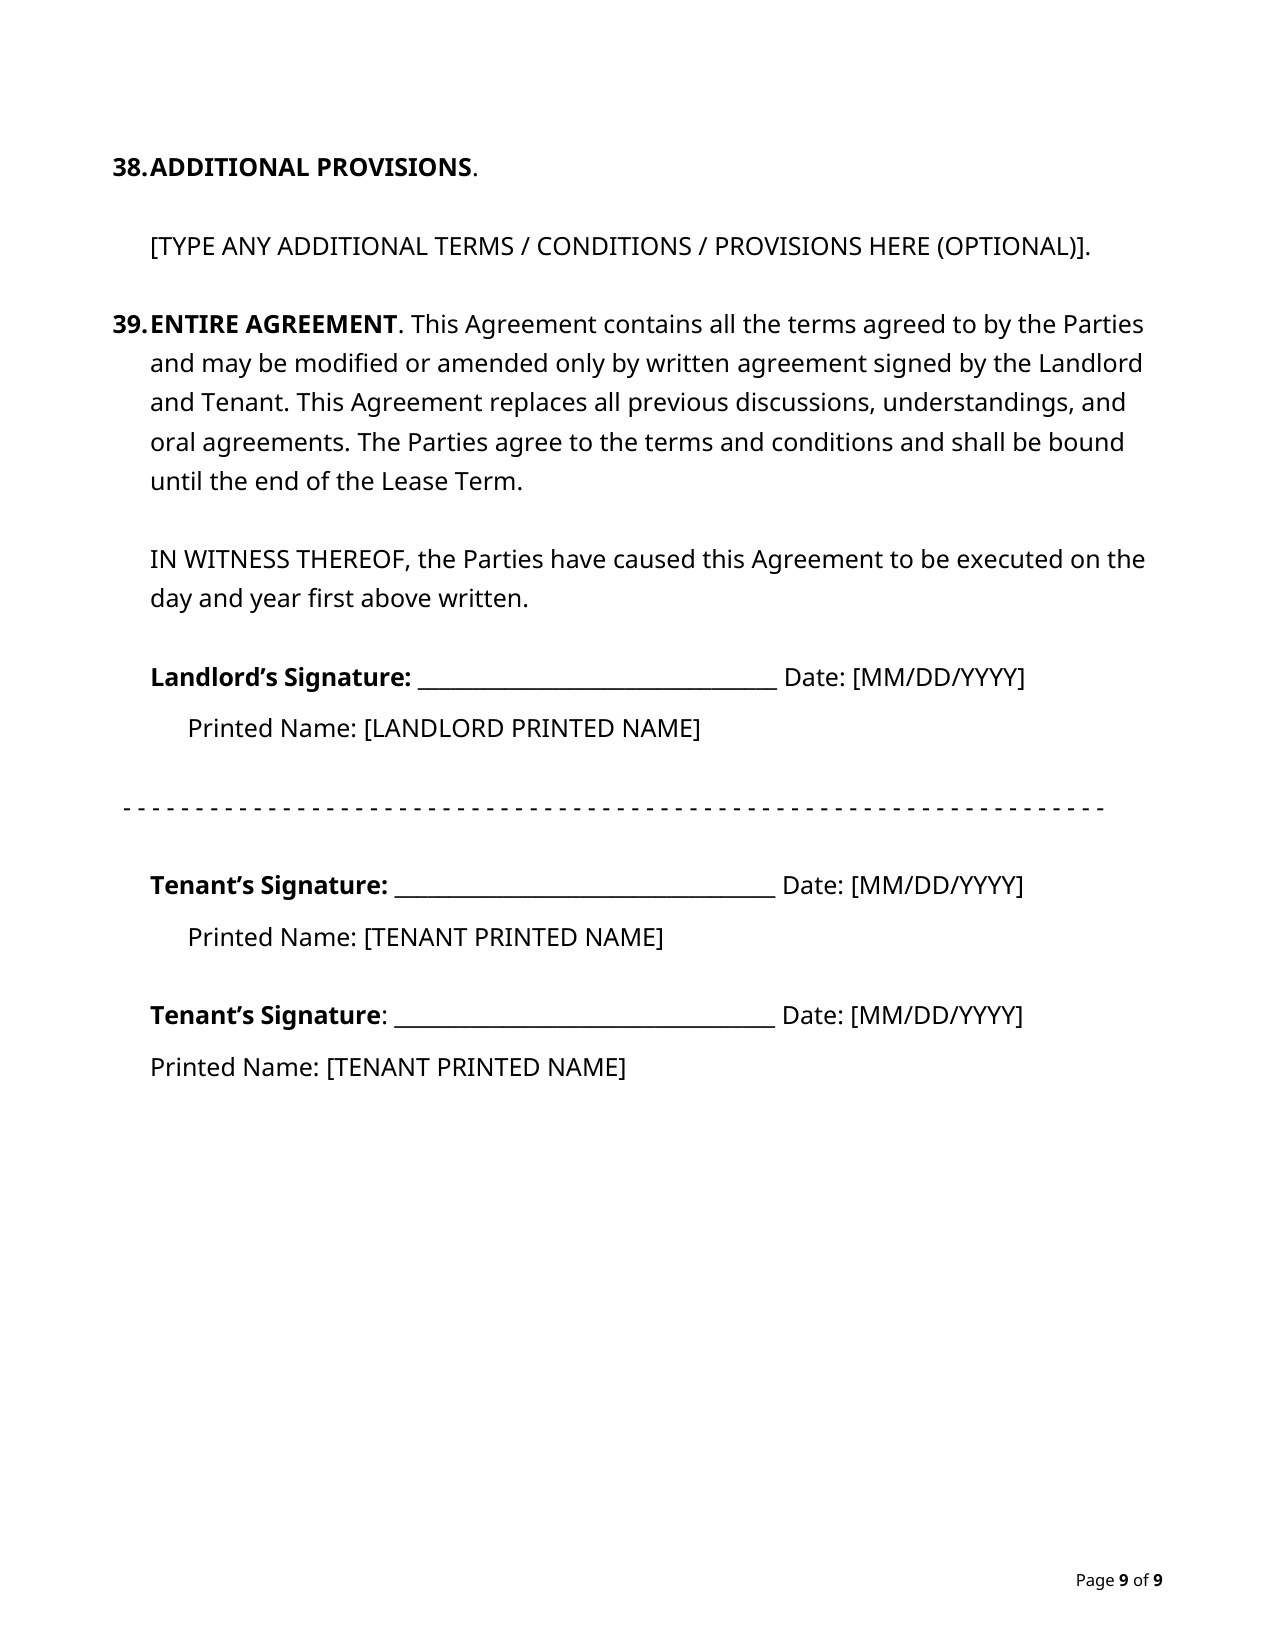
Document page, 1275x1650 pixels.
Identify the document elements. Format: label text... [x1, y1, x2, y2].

text - - - - - - - - - - - - - - - - - - - - - - - - - - - - - - - - - - - - - - - - - - - - - - - - - - - - - - - - - - - - - - - - - - - - [123, 789, 1162, 823]
text Printed Name: [TENANT PRINTED NAME] [187, 919, 1162, 953]
list [TYPE ANY ADDITIONAL TERMS / CONDITIONS / PROVISIONS HERE (OPTIONAL)]. [150, 228, 1162, 262]
text Tenant’s Signature: ___________________________________ Date: [MM/DD/YYYY] [150, 997, 1162, 1032]
text Landlord’s Signature: _________________________________ Date: [MM/DD/YYYY] [112, 659, 1162, 693]
list Printed Name: [TENANT PRINTED NAME] [150, 1049, 1162, 1083]
list ENTIRE AGREEMENT. This Agreement contains all the terms agreed to by the Parties and may be modified or amended only by written agreement signed by the Landlord and Tenant. This Agreement replaces all previous discussions, understandings, and oral agreements. The Parties agree to the terms and conditions and shall be bound until the end of the Lease Term. [112, 307, 1162, 497]
list IN WITNESS THEREOF, the Parties have caused this Agreement to be executed on the day and year first above written. [150, 542, 1162, 615]
text Tenant’s Signature: ___________________________________ Date: [MM/DD/YYYY] [150, 867, 1162, 902]
text Printed Name: [LANDLORD PRINTED NAME] [187, 711, 1162, 745]
list ADDITIONAL PROVISIONS. [112, 150, 1162, 184]
